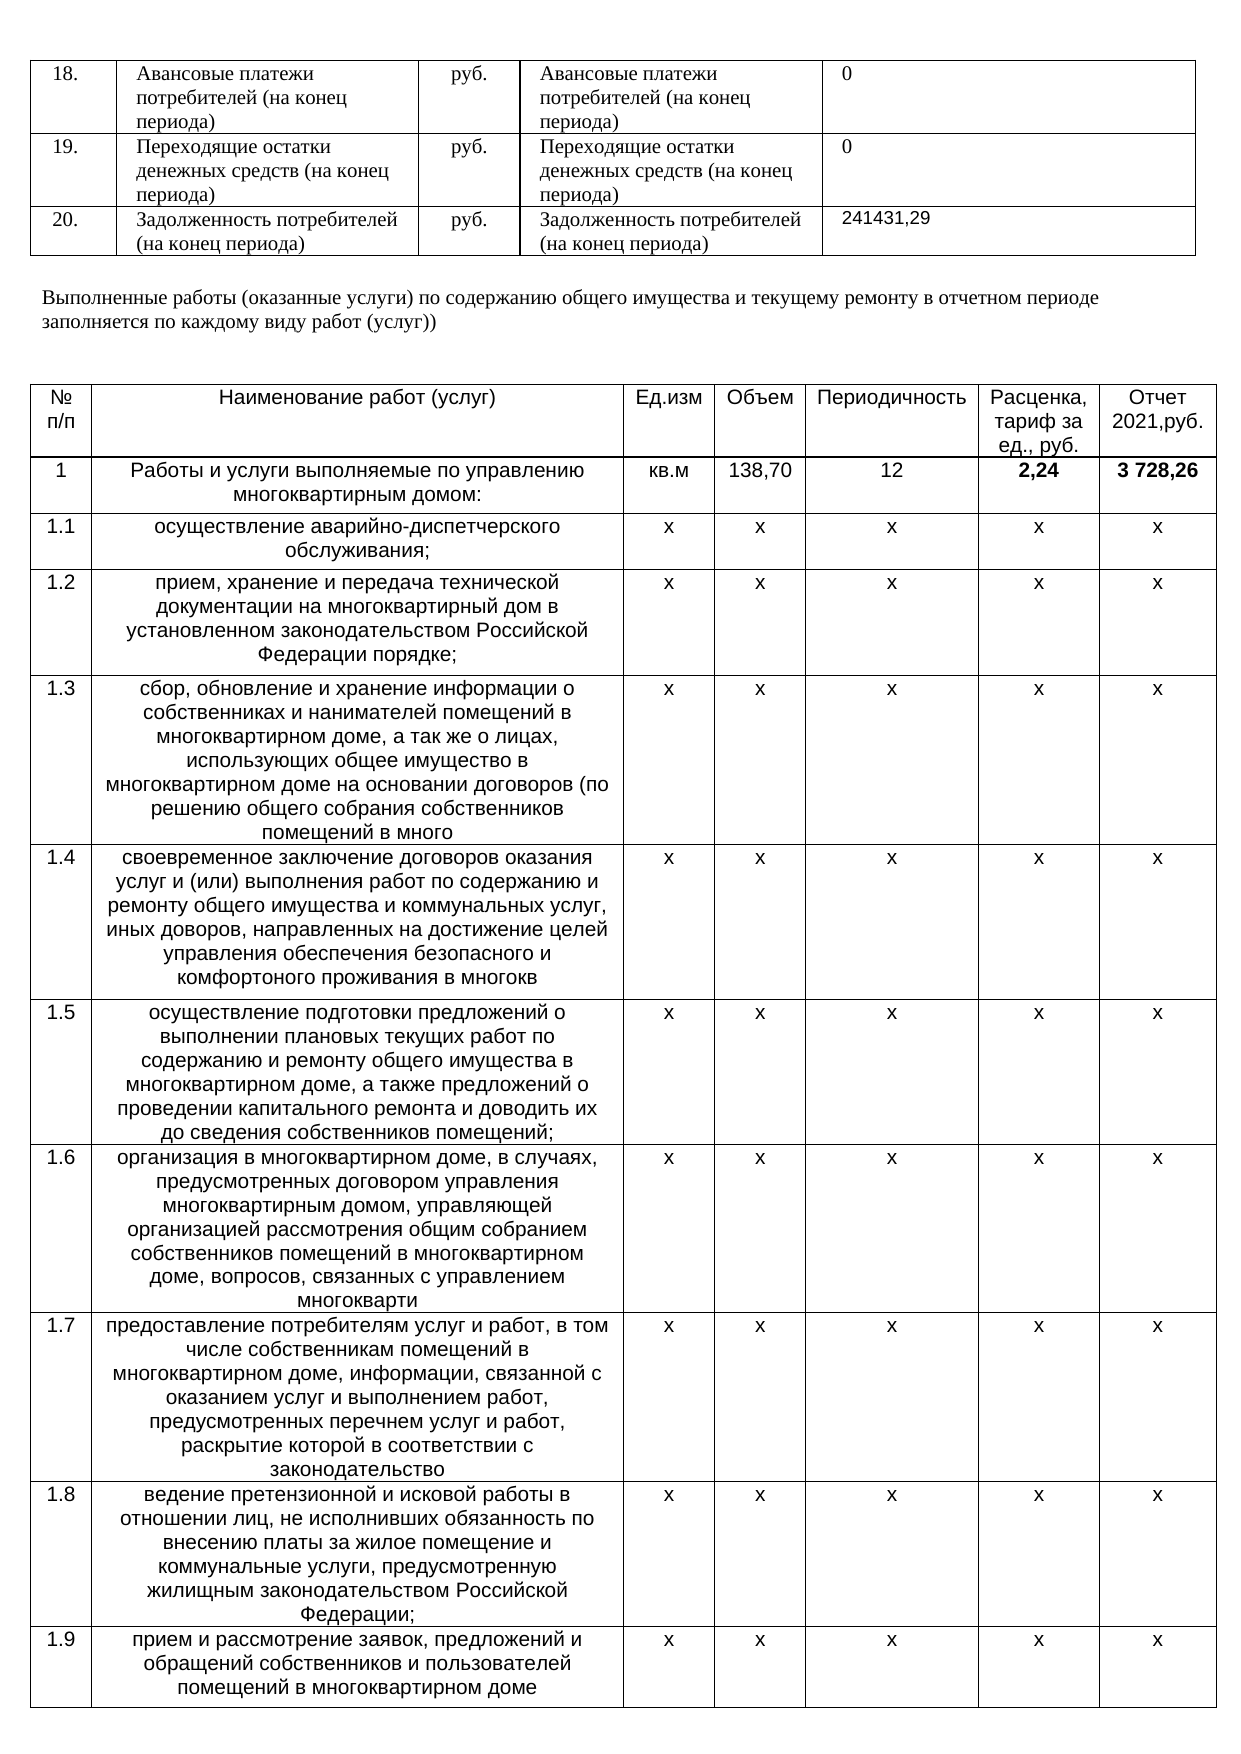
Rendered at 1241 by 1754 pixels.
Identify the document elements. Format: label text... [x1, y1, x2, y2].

table_cell 241431,29 [823, 207, 1195, 255]
table_cell Задолженность потребителей (на конец периода) [117, 207, 418, 255]
table_cell сбор, обновление и хранение информации о собственниках и нанимателей помещений в многоквартирном доме, а так же о лицах, использующих общее имущество в многоквартирном доме на основании договоров (по решению общего собрания собственников помещений в много [92, 676, 623, 844]
table_header Объем [715, 385, 805, 456]
table_cell 1.8 [31, 1482, 91, 1626]
table_cell Переходящие остатки денежных средств (на конец периода) [521, 134, 822, 206]
table_cell х [715, 514, 805, 569]
table_cell 18. [31, 61, 116, 133]
table_cell х [624, 676, 714, 844]
table_cell организация в многоквартирном доме, в случаях, предусмотренных договором управления многоквартирным домом, управляющей организацией рассмотрения общим собранием собственников помещений в многоквартирном доме, вопросов, связанных с управлением многокварти [92, 1145, 623, 1312]
table_cell х [979, 514, 1099, 569]
table_cell х [1100, 1627, 1216, 1707]
table_cell Авансовые платежи потребителей (на конец периода) [521, 61, 822, 133]
table_cell х [1100, 1482, 1216, 1626]
table_cell х [806, 570, 978, 675]
table_cell х [979, 570, 1099, 675]
table_cell х [979, 676, 1099, 844]
table_cell х [1100, 845, 1216, 999]
table_cell х [715, 1313, 805, 1481]
table_cell осуществление аварийно-диспетчерского обслуживания; [92, 514, 623, 569]
table_cell х [979, 1627, 1099, 1707]
table_cell х [806, 845, 978, 999]
table_cell 138,70 [715, 458, 805, 513]
table_cell х [624, 1000, 714, 1143]
table_cell Авансовые платежи потребителей (на конец периода) [117, 61, 418, 133]
table_cell х [979, 1313, 1099, 1481]
table_cell Задолженность потребителей (на конец периода) [521, 207, 822, 255]
table_cell х [715, 1000, 805, 1143]
table_header Отчет 2021,руб. [1100, 385, 1216, 456]
table_cell х [1100, 570, 1216, 675]
table_cell х [715, 845, 805, 999]
table_cell х [624, 845, 714, 999]
table_cell Переходящие остатки денежных средств (на конец периода) [117, 134, 418, 206]
table_cell 0 [823, 134, 1195, 206]
table_cell предоставление потребителям услуг и работ, в том числе собственникам помещений в многоквартирном доме, информации, связанной с оказанием услуг и выполнением работ, предусмотренных перечнем услуг и работ, раскрытие которой в соответствии с законодательство [92, 1313, 623, 1481]
table_cell х [1100, 1145, 1216, 1312]
table_cell 1.1 [31, 514, 91, 569]
table_cell х [806, 1000, 978, 1143]
table_cell 3 728,26 [1100, 458, 1216, 513]
table_cell 12 [806, 458, 978, 513]
table_cell х [806, 1313, 978, 1481]
table_header Наименование работ (услуг) [92, 385, 623, 456]
table_cell 20. [31, 207, 116, 255]
table_cell 19. [31, 134, 116, 206]
table_cell Выполненные работы (оказанные услуги) по содержанию общего имущества и текущему ремонту в отчетном периоде заполняется по каждому виду работ (услуг)) [30, 256, 1193, 357]
table_cell ведение претензионной и исковой работы в отношении лиц, не исполнивших обязанность по внесению платы за жилое помещение и коммунальные услуги, предусмотренную жилищным законодательством Российской Федерации; [92, 1482, 623, 1626]
table_cell х [1100, 1313, 1216, 1481]
table_cell х [979, 1482, 1099, 1626]
table_cell 1.6 [31, 1145, 91, 1312]
table_cell х [979, 1145, 1099, 1312]
table_cell руб. [419, 134, 519, 206]
table_cell х [806, 1627, 978, 1707]
table_cell прием и рассмотрение заявок, предложений и обращений собственников и пользователей помещений в многоквартирном доме [92, 1627, 623, 1707]
table_cell кв.м [624, 458, 714, 513]
table_cell х [715, 1627, 805, 1707]
table_cell х [624, 570, 714, 675]
table_cell 1 [31, 458, 91, 513]
table_cell х [806, 676, 978, 844]
table_cell х [979, 845, 1099, 999]
table_cell х [979, 1000, 1099, 1143]
table_cell Работы и услуги выполняемые по управлению многоквартирным домом: [92, 458, 623, 513]
table_cell х [806, 1145, 978, 1312]
table_cell 1.3 [31, 676, 91, 844]
table_header Расценка, тариф за ед., руб. [979, 385, 1099, 456]
table_cell х [715, 570, 805, 675]
table_cell руб. [419, 207, 519, 255]
table_cell х [624, 1482, 714, 1626]
table_cell 1.2 [31, 570, 91, 675]
table_cell х [715, 676, 805, 844]
table_cell руб. [419, 61, 519, 133]
table_cell х [806, 514, 978, 569]
table_header Периодичность [806, 385, 978, 456]
table_cell 1.4 [31, 845, 91, 999]
table_cell х [624, 514, 714, 569]
table_cell 1.9 [31, 1627, 91, 1707]
table_cell х [624, 1313, 714, 1481]
table_cell х [806, 1482, 978, 1626]
table_cell х [624, 1627, 714, 1707]
table_cell х [624, 1145, 714, 1312]
table_cell 1.7 [31, 1313, 91, 1481]
table_cell прием, хранение и передача технической документации на многоквартирный дом в установленном законодательством Российской Федерации порядке; [92, 570, 623, 675]
table_cell х [715, 1482, 805, 1626]
table_cell 0 [823, 61, 1195, 133]
table_cell своевременное заключение договоров оказания услуг и (или) выполнения работ по содержанию и ремонту общего имущества и коммунальных услуг, иных доворов, направленных на достижение целей управления обеспечения безопасного и комфортоного проживания в многокв [92, 845, 623, 999]
table_cell осуществление подготовки предложений о выполнении плановых текущих работ по содержанию и ремонту общего имущества в многоквартирном доме, а также предложений о проведении капитального ремонта и доводить их до сведения собственников помещений; [92, 1000, 623, 1143]
table_cell 2,24 [979, 458, 1099, 513]
table_header № п/п [31, 385, 91, 456]
table_cell х [1100, 514, 1216, 569]
table_cell 1.5 [31, 1000, 91, 1143]
table_cell х [1100, 1000, 1216, 1143]
table_cell х [1100, 676, 1216, 844]
table_cell х [715, 1145, 805, 1312]
table_header Ед.изм [624, 385, 714, 456]
